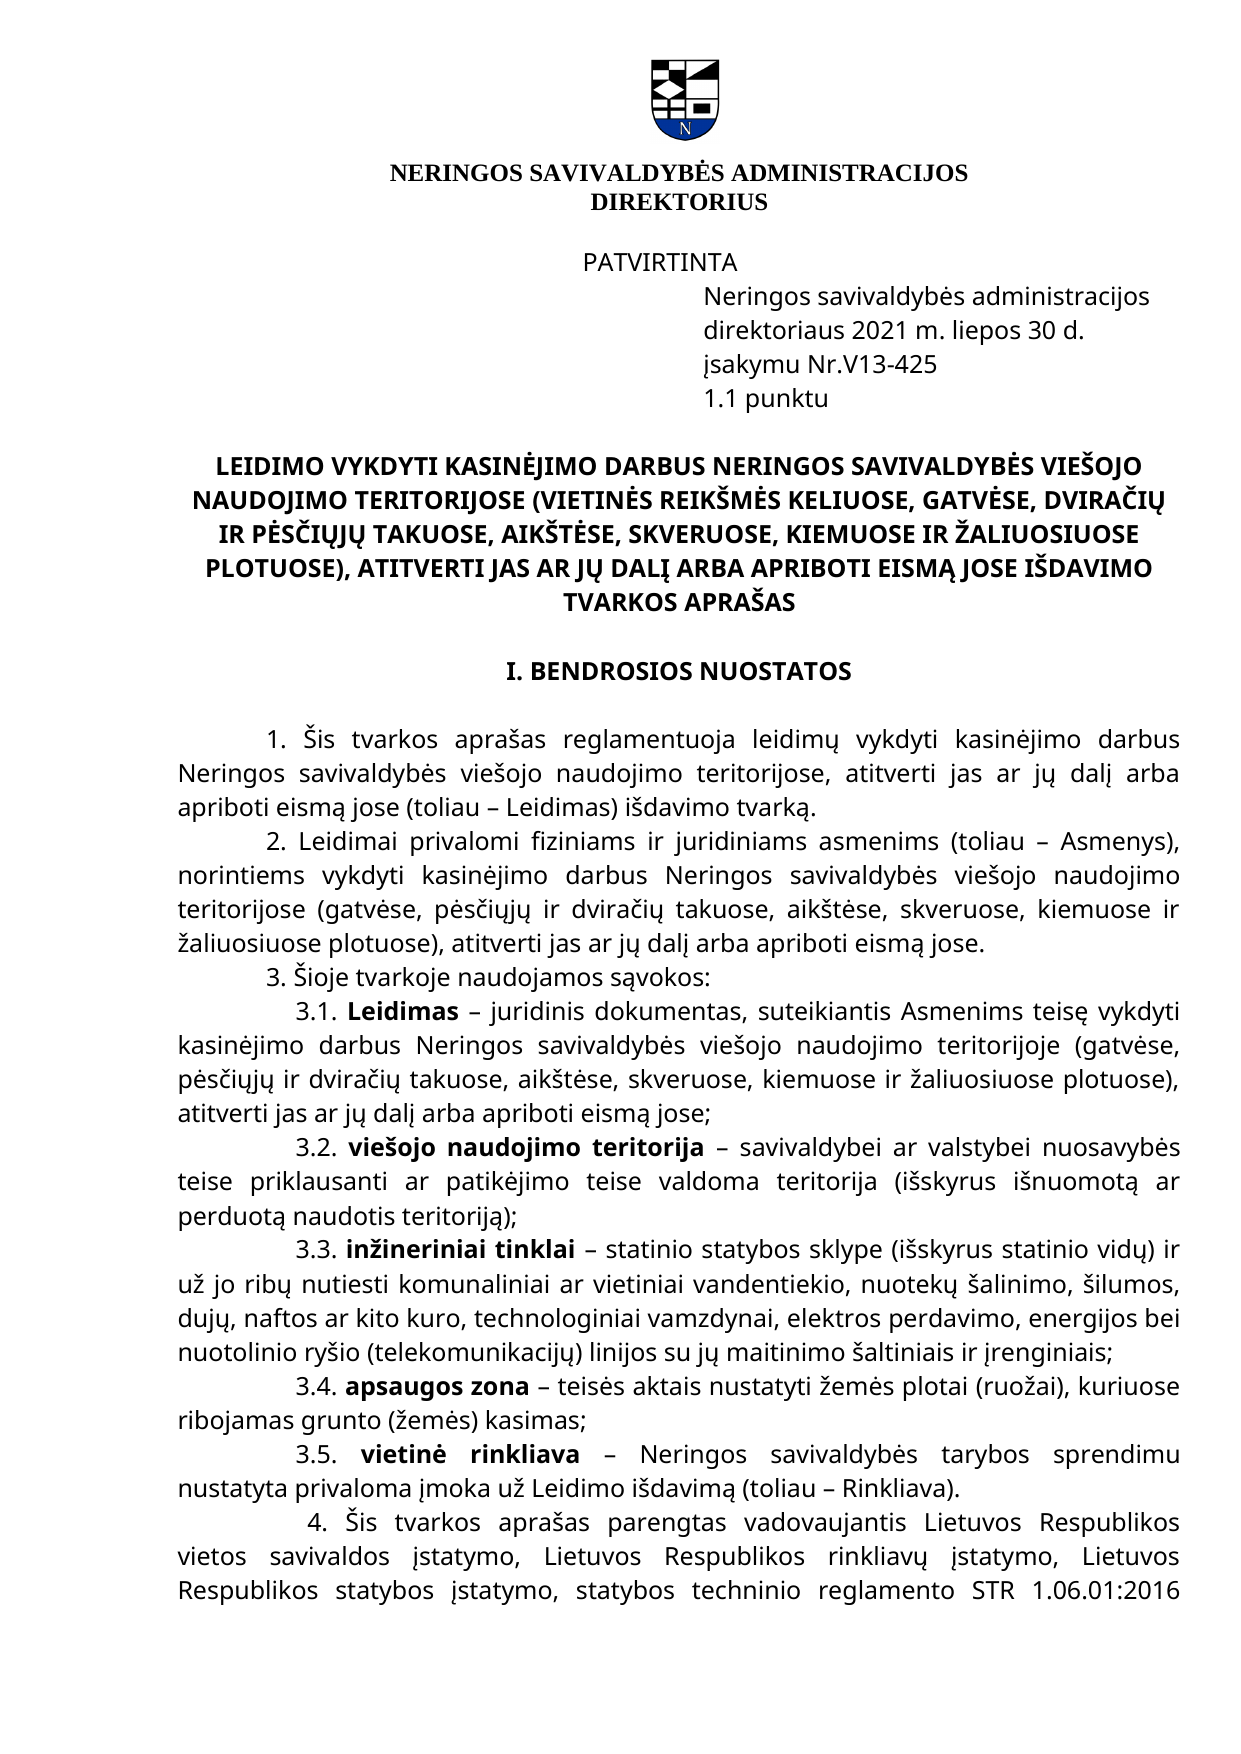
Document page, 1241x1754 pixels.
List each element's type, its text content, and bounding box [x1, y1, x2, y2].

text įsakymu Nr.V13-425 [582, 347, 1181, 381]
text 1.1 punktu [582, 381, 1181, 415]
text 3.4. apsaugos zona – teisės aktais nustatyti žemės plotai (ruožai), kuriuose ribojamas grunto (žemės) kasimas; [177, 1368, 1181, 1437]
text 2. Leidimai privalomi fiziniams ir juridiniams asmenims (toliau – Asmenys), norintiems vykdyti kasinėjimo darbus Neringos savivaldybės viešojo naudojimo teritorijose (gatvėse, pėsčiųjų ir dviračių takuose, aikštėse, skveruose, kiemuose ir žaliuosiuose plotuose), atitverti jas ar jų dalį arba apriboti eismą jose. [177, 823, 1181, 960]
text 3.3. inžineriniai tinklai – statinio statybos sklype (išskyrus statinio vidų) ir už jo ribų nutiesti komunaliniai ar vietiniai vandentiekio, nuotekų šalinimo, šilumos, dujų, naftos ar kito kuro, technologiniai vamzdynai, elektros perdavimo, energijos bei nuotolinio ryšio (telekomunikacijų) linijos su jų maitinimo šaltiniais ir įrenginiais; [177, 1232, 1181, 1368]
text 3.2. viešojo naudojimo teritorija – savivaldybei ar valstybei nuosavybės teise priklausanti ar patikėjimo teise valdoma teritorija (išskyrus išnuomotą ar perduotą naudotis teritoriją); [177, 1130, 1181, 1232]
text PATVIRTINTA [582, 244, 1181, 278]
text 3.5. vietinė rinkliava – Neringos savivaldybės tarybos sprendimu nustatyta privaloma įmoka už Leidimo išdavimą (toliau – Rinkliava). [177, 1437, 1181, 1505]
picture [650, 59, 721, 144]
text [177, 1505, 1181, 1607]
text 3.1. Leidimas – juridinis dokumentas, suteikiantis Asmenims teisę vykdyti kasinėjimo darbus Neringos savivaldybės viešojo naudojimo teritorijoje (gatvėse, pėsčiųjų ir dviračių takuose, aikštėse, skveruose, kiemuose ir žaliuosiuose plotuose), atitverti jas ar jų dalį arba apriboti eismą jose; [177, 994, 1181, 1130]
text Neringos savivaldybės administracijos [582, 278, 1181, 312]
text LEIDIMO VYKDYTI KASINĖJIMO DARBUS NERINGOS SAVIVALDYBĖS VIEŠOJO NAUDOJIMO TERITORIJOSE (VIETINĖS REIKŠMĖS KELIUOSE, GATVĖSE, DVIRAČIŲ IR PĖSČIŲJŲ TAKUOSE, AIKŠTĖSE, SKVERUOSE, KIEMUOSE IR ŽALIUOSIUOSE PLOTUOSE), ATITVERTI JAS AR JŲ DALĮ ARBA APRIBOTI EISMĄ JOSE IŠDAVIMO TVARKOS APRAŠAS [177, 449, 1181, 619]
text direktoriaus 2021 m. liepos 30 d. [582, 312, 1181, 347]
text 3. Šioje tvarkoje naudojamos sąvokos: [177, 960, 1181, 994]
text I. BENDROSIOS NUOSTATOS [177, 653, 1181, 687]
text 1. Šis tvarkos aprašas reglamentuoja leidimų vykdyti kasinėjimo darbus Neringos savivaldybės viešojo naudojimo teritorijose, atitverti jas ar jų dalį arba apriboti eismą jose (toliau – Leidimas) išdavimo tvarką. [177, 721, 1181, 823]
